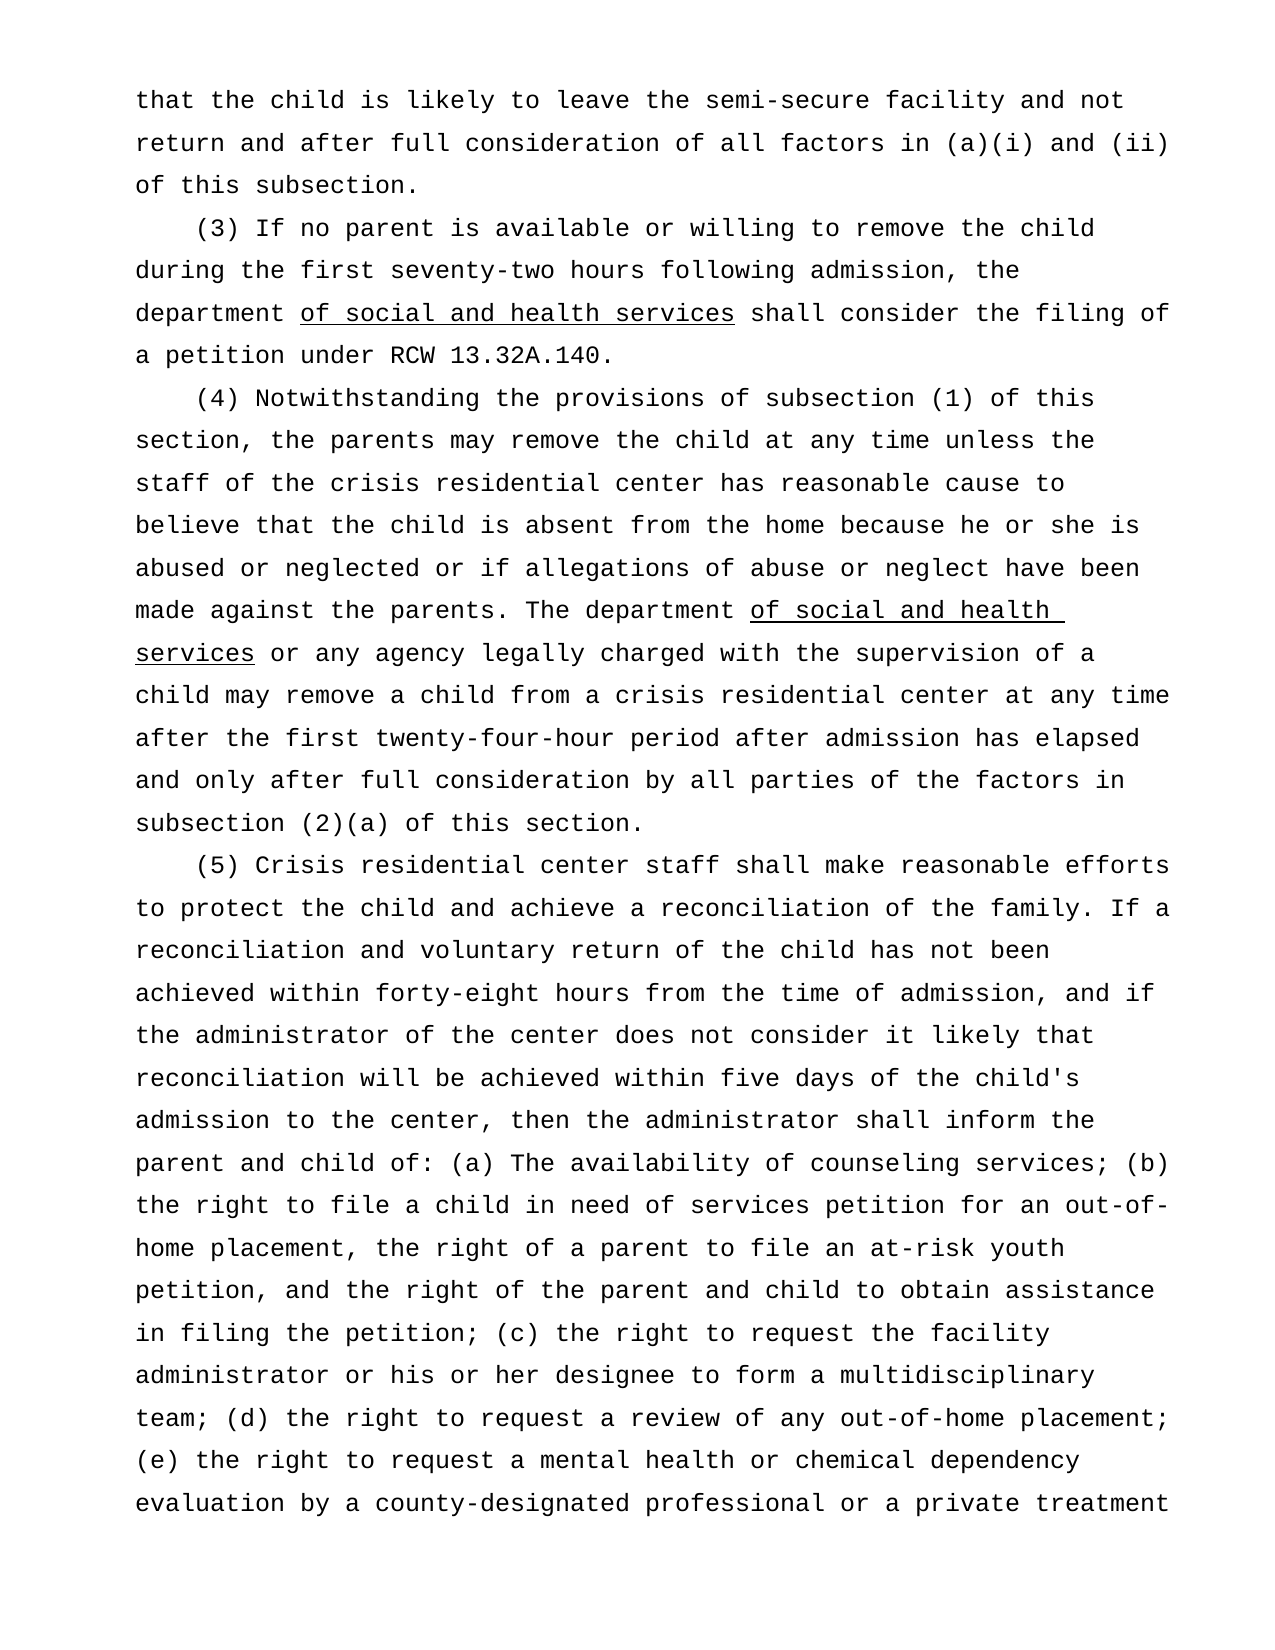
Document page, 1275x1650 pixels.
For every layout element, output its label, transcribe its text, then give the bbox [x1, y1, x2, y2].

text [135, 840, 1170, 1520]
text (4) Notwithstanding the provisions of subsection (1) of this section, the parents may remove the child at any time unless the staff of the crisis residential center has reasonable cause to believe that the child is absent from the home because he or she is abused or neglected or if allegations of abuse or neglect have been made against the parents. The department of social and health services or any agency legally charged with the supervision of a child may remove a child from a crisis residential center at any time after the first twenty-four-hour period after admission has elapsed and only after full consideration by all parties of the factors in subsection (2)(a) of this section. [135, 372, 1170, 840]
text (3) If no parent is available or willing to remove the child during the first seventy-two hours following admission, the department of social and health services shall consider the filing of a petition under RCW 13.32A.140. [135, 202, 1170, 372]
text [135, 75, 1170, 202]
